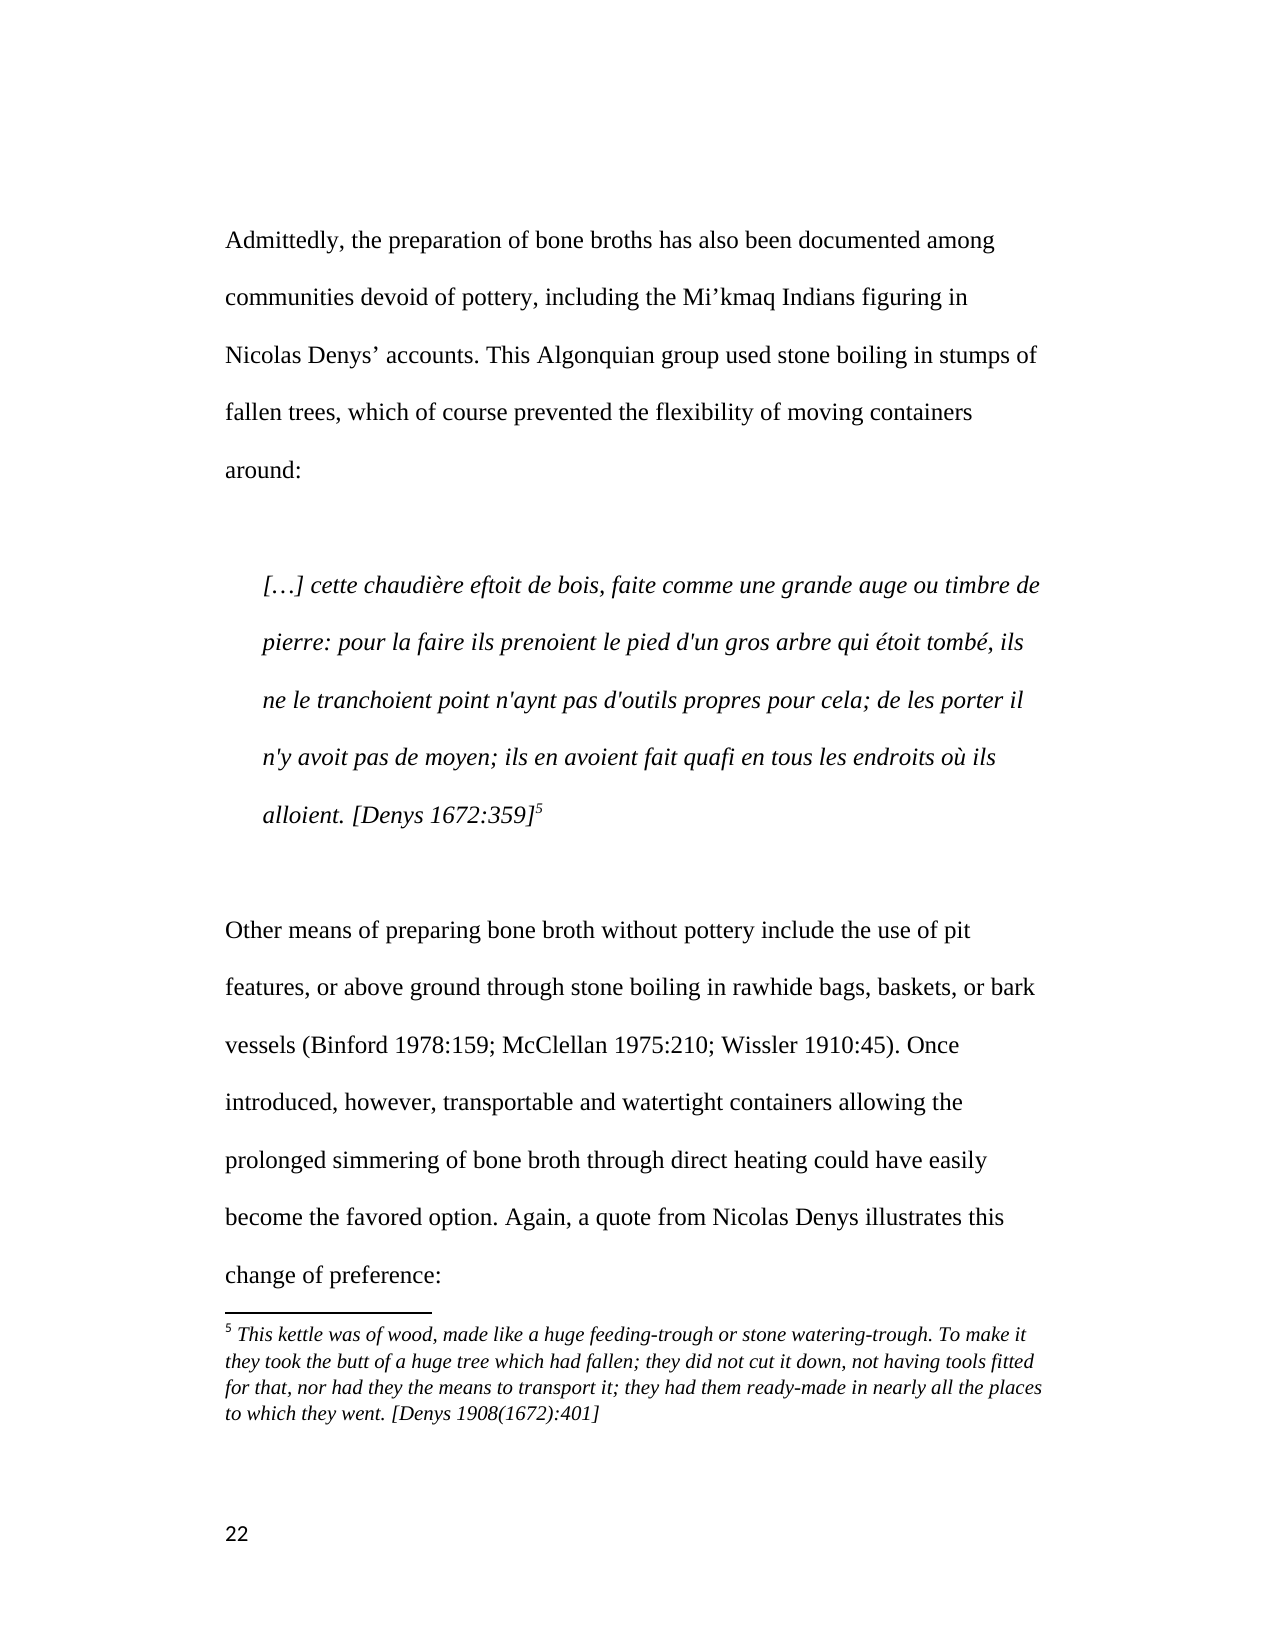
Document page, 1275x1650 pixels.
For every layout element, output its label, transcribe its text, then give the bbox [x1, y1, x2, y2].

text […] cette chaudière eftoit de bois, faite comme une grande auge ou timbre de pierre: pour la faire ils prenoient le pied d'un gros arbre qui étoit tombé, ils ne le tranchoient point n'aynt pas d'outils propres pour cela; de les porter il n'y avoit pas de moyen; ils en avoient fait quafi en tous les endroits où ils alloient. [Denys 1672:359] [262, 570, 1050, 829]
text Other means of preparing bone broth without pottery include the use of pit features, or above ground through stone boiling in rawhide bags, baskets, or bark vessels (Binford 1978:159; McClellan 1975:210; Wissler 1910:45). Once introduced, however, transportable and watertight containers allowing the prolonged simmering of bone broth through direct heating could have easily become the favored option. Again, a quote from Nicolas Denys illustrates this change of preference: [225, 915, 1050, 1289]
text Admittedly, the preparation of bone broths has also been documented among communities devoid of pottery, including the Mi’kmaq Indians figuring in Nicolas Denys’ accounts. This Algonquian group used stone boiling in stumps of fallen trees, which of course prevented the flexibility of moving containers around: [225, 225, 1050, 484]
